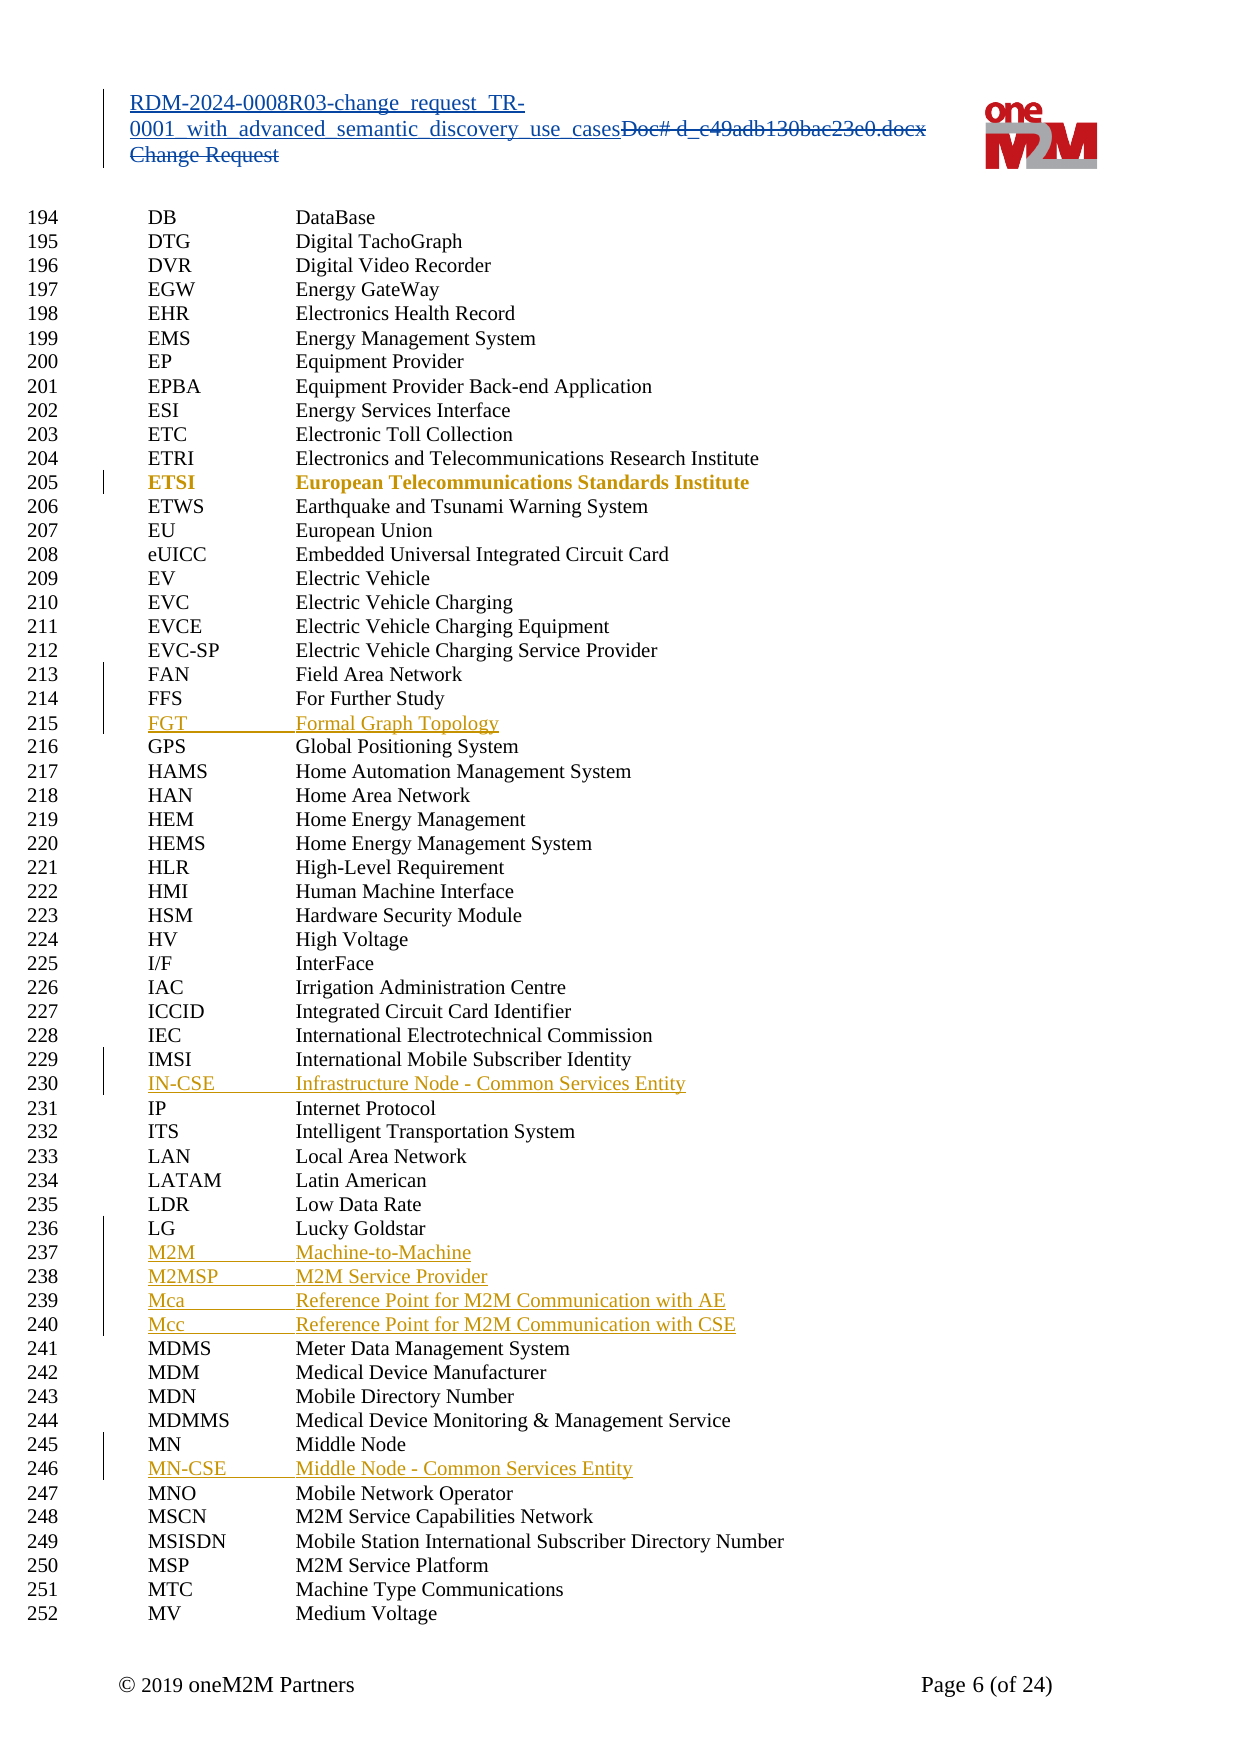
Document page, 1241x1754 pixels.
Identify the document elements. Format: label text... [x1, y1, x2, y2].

text HAMS Home Automation Management System [148, 769, 1122, 793]
text HLR High-Level Requirement [148, 865, 1122, 889]
text ITS Intelligent Transportation System [148, 1130, 1122, 1154]
text MV Medium Voltage [148, 1611, 1122, 1635]
text MNO Mobile Network Operator [148, 1491, 1122, 1515]
text HAN Home Area Network [148, 793, 1122, 817]
text EMS Energy Management System [148, 336, 1122, 360]
text MSISDN Mobile Station International Subscriber Directory Number [148, 1539, 1122, 1563]
text ETWS Earthquake and Tsunami Warning System [148, 504, 1122, 528]
text EU European Union [148, 528, 1122, 552]
text ICCID Integrated Circuit Card Identifier [148, 1010, 1122, 1034]
text EVC Electric Vehicle Charging [148, 601, 1122, 625]
text ETRI Electronics and Telecommunications Research Institute [148, 456, 1122, 480]
text I/F InterFace [148, 962, 1122, 986]
text LAN Local Area Network [148, 1154, 1122, 1178]
text ETSI European Telecommunications Standards Institute [148, 480, 1122, 504]
text GPS Global Positioning System [148, 745, 1122, 769]
text HV High Voltage [148, 937, 1122, 962]
text IMSI International Mobile Subscriber Identity [148, 1058, 1122, 1082]
text MDMS Meter Data Management System [148, 1347, 1122, 1371]
picture [971, 88, 1111, 184]
text EP Equipment Provider [148, 360, 1122, 384]
text DB DataBase [148, 216, 1122, 240]
text LDR Low Data Rate [148, 1202, 1122, 1226]
text FFS For Further Study [148, 697, 1122, 721]
text MDN Mobile Directory Number [148, 1395, 1122, 1419]
text MDM Medical Device Manufacturer [148, 1371, 1122, 1395]
text ETC Electronic Toll Collection [148, 432, 1122, 456]
text MSCN M2M Service Capabilities Network [148, 1515, 1122, 1539]
text IAC Irrigation Administration Centre [148, 986, 1122, 1010]
text MN Middle Node [148, 1443, 1122, 1467]
text ESI Energy Services Interface [148, 408, 1122, 432]
text MTC Machine Type Communications [148, 1587, 1122, 1611]
text EV Electric Vehicle [148, 577, 1122, 601]
text FAN Field Area Network [148, 673, 1122, 697]
text HMI Human Machine Interface [148, 889, 1122, 913]
text IEC International Electrotechnical Commission [148, 1034, 1122, 1058]
text MDMMS Medical Device Monitoring & Management Service [148, 1419, 1122, 1443]
text MSP M2M Service Platform [148, 1563, 1122, 1587]
text eUICC Embedded Universal Integrated Circuit Card [148, 552, 1122, 577]
text EVCE Electric Vehicle Charging Equipment [148, 625, 1122, 649]
text EVC-SP Electric Vehicle Charging Service Provider [148, 649, 1122, 673]
text DTG Digital TachoGraph [148, 240, 1122, 264]
text IP Internet Protocol [148, 1106, 1122, 1130]
text EGW Energy GateWay [148, 288, 1122, 312]
text EPBA Equipment Provider Back-end Application [148, 384, 1122, 408]
text HEM Home Energy Management [148, 817, 1122, 841]
text LATAM Latin American [148, 1178, 1122, 1202]
text HEMS Home Energy Management System [148, 841, 1122, 865]
text HSM Hardware Security Module [148, 913, 1122, 937]
text EHR Electronics Health Record [148, 312, 1122, 336]
text DVR Digital Video Recorder [148, 264, 1122, 288]
text LG Lucky Goldstar [148, 1226, 1122, 1250]
